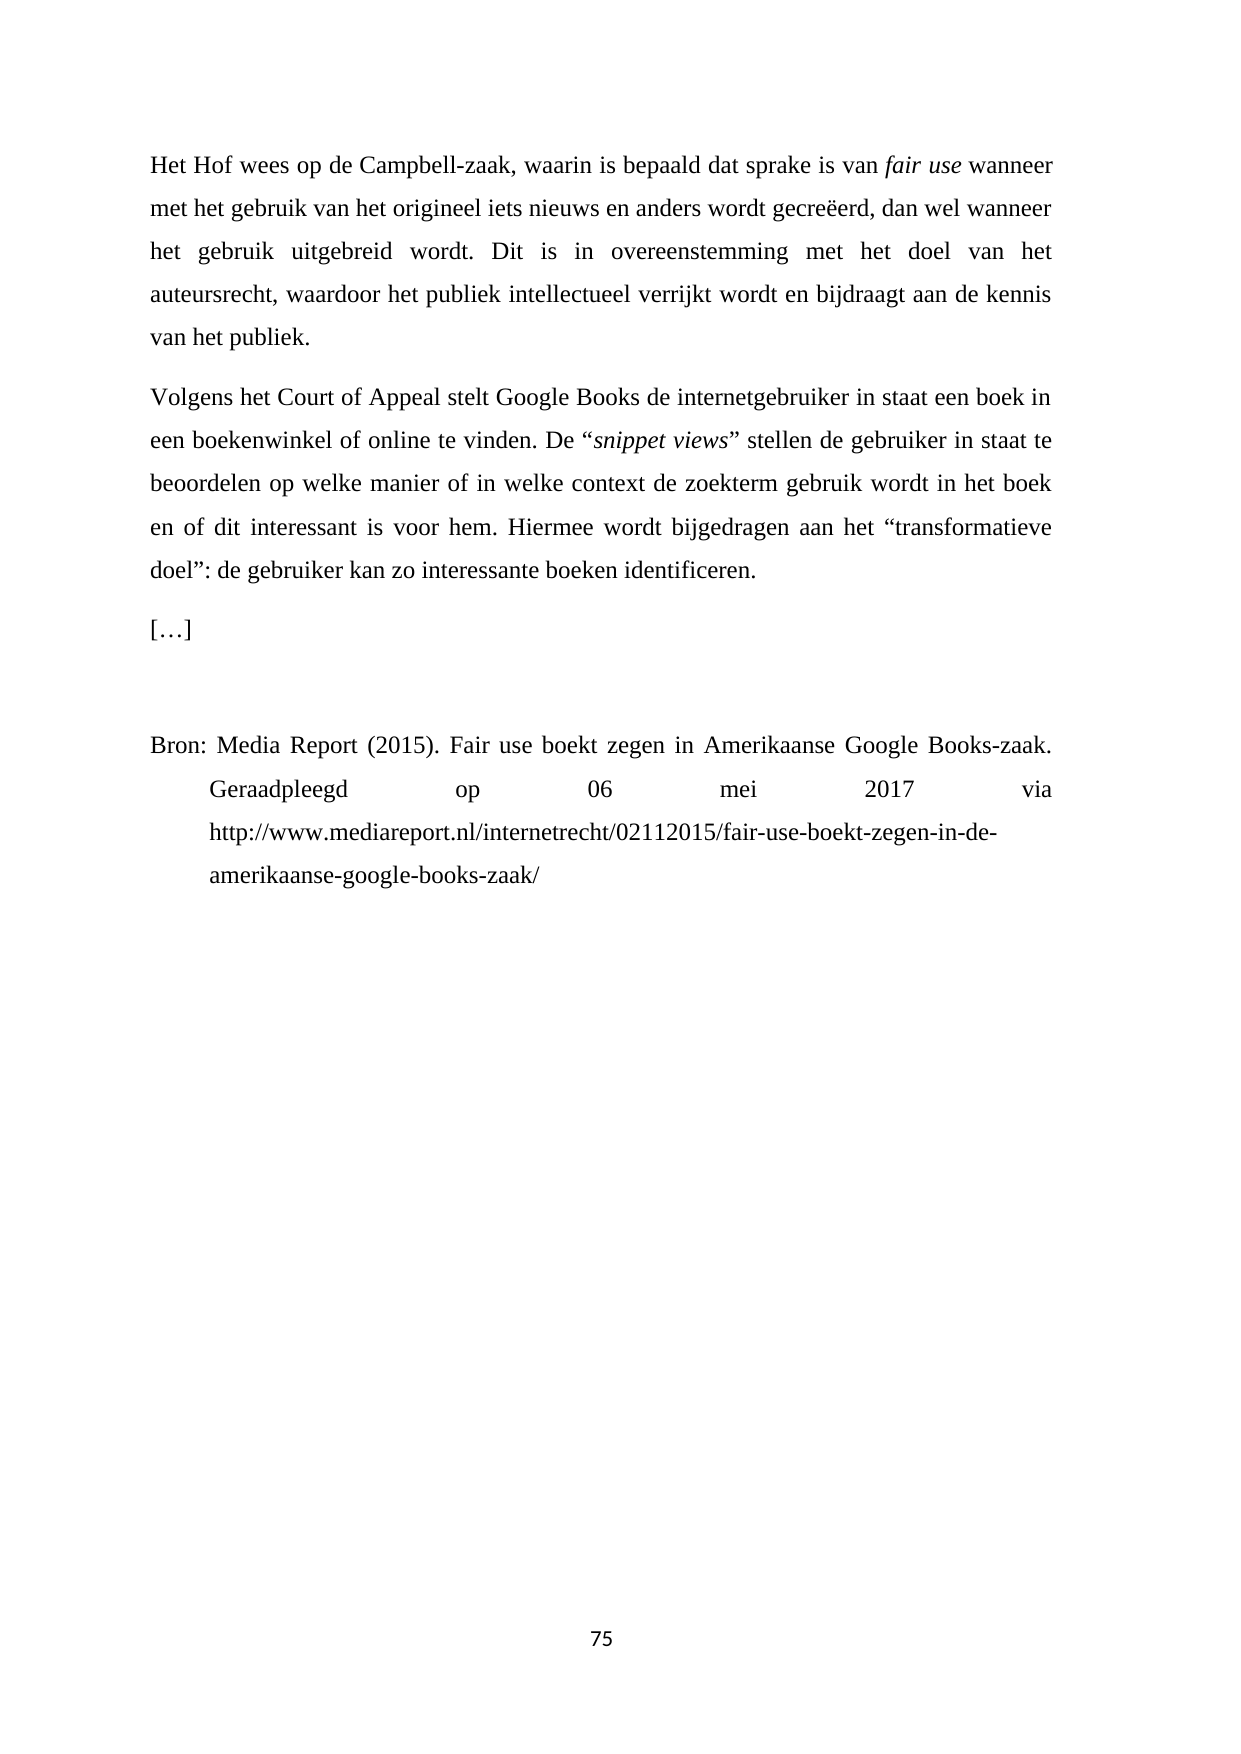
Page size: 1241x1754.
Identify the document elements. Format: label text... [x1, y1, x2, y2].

text Campbell-zaak [150, 150, 1053, 351]
